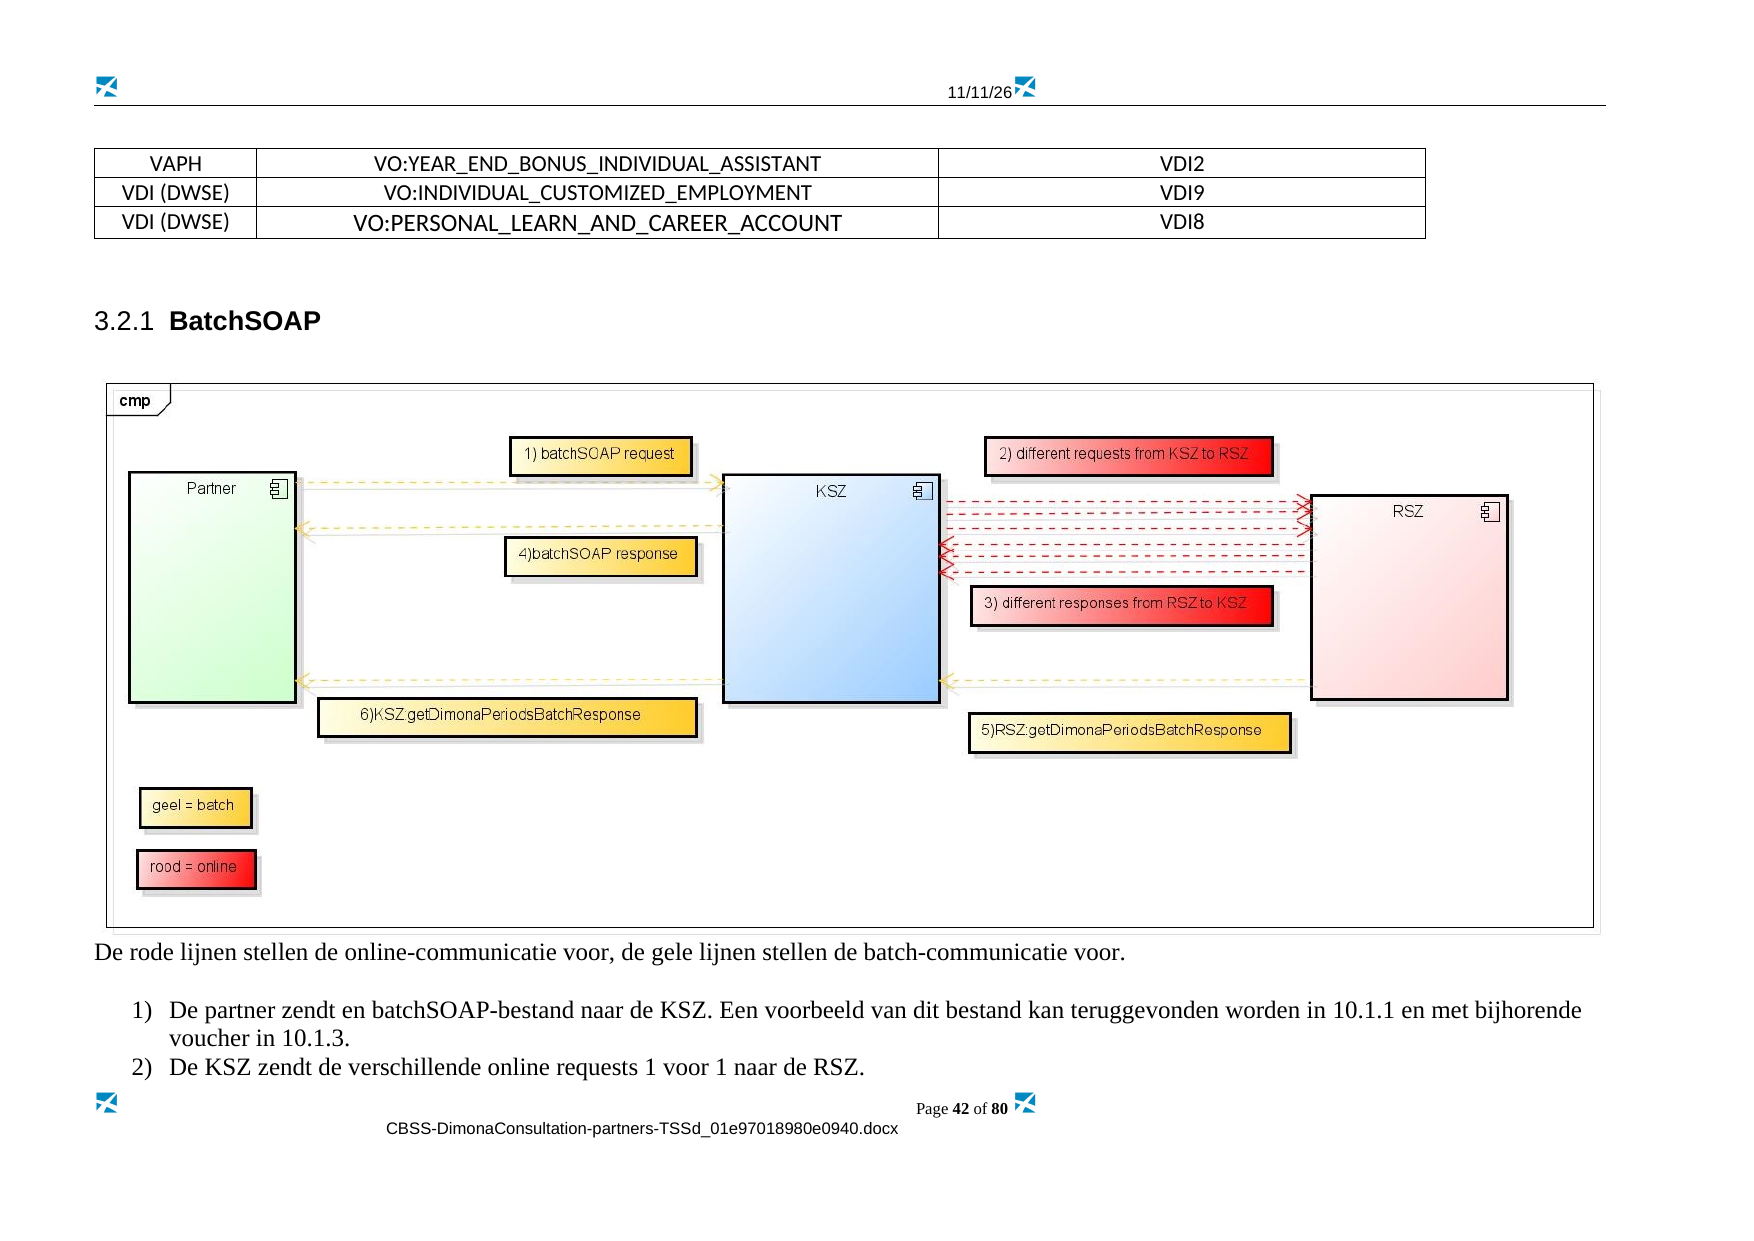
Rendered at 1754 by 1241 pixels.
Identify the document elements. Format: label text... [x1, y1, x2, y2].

picture [1012, 1089, 1039, 1115]
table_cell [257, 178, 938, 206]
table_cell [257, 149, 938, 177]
picture [93, 73, 121, 99]
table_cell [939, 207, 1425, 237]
picture [1012, 73, 1039, 99]
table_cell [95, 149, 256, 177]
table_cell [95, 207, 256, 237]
list De KSZ zendt de verschillende online requests 1 voor 1 naar de RSZ. [131, 1052, 1606, 1081]
subtitle BatchSOAP [94, 305, 1606, 336]
list De partner zendt en batchSOAP-bestand naar de KSZ. Een voorbeeld van dit bestand kan teruggevonden worden in 10.1.1 en met bijhorende voucher in 10.1.3. [131, 995, 1606, 1052]
picture [93, 371, 1606, 938]
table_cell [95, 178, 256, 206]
text De rode lijnen stellen de online-communicatie voor, de gele lijnen stellen de batch-communicatie voor. [94, 938, 1606, 966]
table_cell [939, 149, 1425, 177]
picture [93, 1089, 121, 1115]
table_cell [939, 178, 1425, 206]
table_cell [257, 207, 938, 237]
